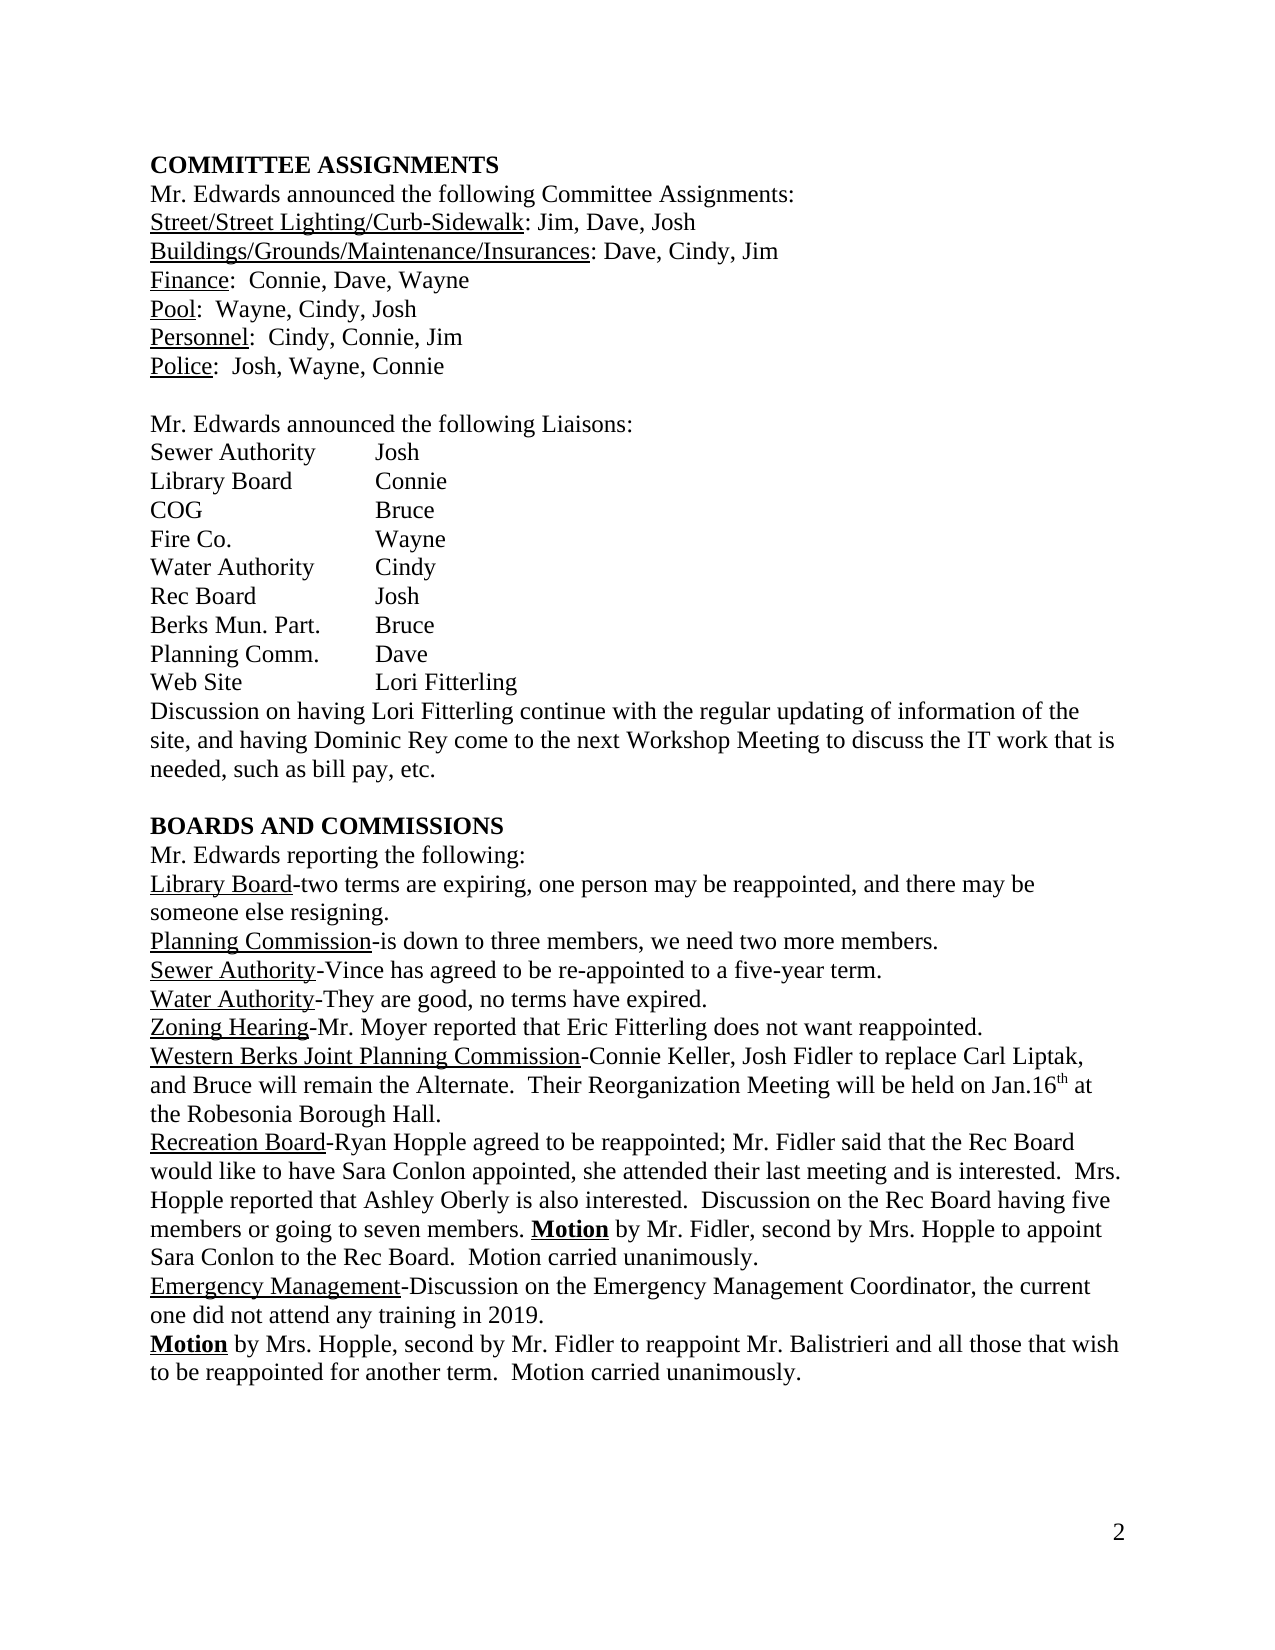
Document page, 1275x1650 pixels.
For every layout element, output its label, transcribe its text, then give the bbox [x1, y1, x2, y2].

text Discussion on having Lori Fitterling continue with the regular updating of information of the site, and having Dominic Rey come to the next Workshop Meeting to discuss the IT work that is needed, such as bill pay, etc. [150, 696, 1125, 782]
text Fire Co. Wayne [150, 524, 1125, 552]
text Recreation Board-Ryan Hopple agreed to be reappointed; Mr. Fidler said that the Rec Board would like to have Sara Conlon appointed, she attended their last meeting and is interested. Mrs. Hopple reported that Ashley Oberly is also interested. Discussion on the Rec Board having five members or going to seven members. Motion by Mr. Fidler, second by Mrs. Hopple to appoint Sara Conlon to the Rec Board. Motion carried unanimously. [150, 1127, 1125, 1271]
text Water Authority Cindy [150, 552, 1125, 581]
text Police: Josh, Wayne, Connie [150, 351, 1125, 380]
text Rec Board Josh [150, 581, 1125, 610]
text Finance: Connie, Dave, Wayne [150, 265, 1125, 294]
text Mr. Edwards announced the following Committee Assignments: [150, 179, 1125, 207]
text Planning Comm. Dave [150, 639, 1125, 667]
text Mr. Edwards announced the following Liaisons: [150, 409, 1125, 437]
text Sewer Authority Josh [150, 437, 1125, 466]
text Pool: Wayne, Cindy, Josh [150, 294, 1125, 322]
text BOARDS AND COMMISSIONS [150, 811, 1125, 840]
text Water Authority-They are good, no terms have expired. [150, 984, 1125, 1012]
text Emergency Management-Discussion on the Emergency Management Coordinator, the current one did not attend any training in 2019. [150, 1271, 1125, 1329]
text Motion by Mrs. Hopple, second by Mr. Fidler to reappoint Mr. Balistrieri and all those that wish to be reappointed for another term. Motion carried unanimously. [150, 1329, 1125, 1386]
text COMMITTEE ASSIGNMENTS [150, 150, 1125, 179]
text Buildings/Grounds/Maintenance/Insurances: Dave, Cindy, Jim [150, 236, 1125, 265]
text Library Board-two terms are expiring, one person may be reappointed, and there may be someone else resigning. [150, 869, 1125, 926]
text Sewer Authority-Vince has agreed to be re-appointed to a five-year term. [150, 955, 1125, 984]
text Web Site Lori Fitterling [150, 667, 1125, 696]
text COG Bruce [150, 495, 1125, 524]
text Street/Street Lighting/Curb-Sidewalk: Jim, Dave, Josh [150, 207, 1125, 236]
text Mr. Edwards reporting the following: [150, 840, 1125, 869]
text Personnel: Cindy, Connie, Jim [150, 322, 1125, 351]
text Planning Commission-is down to three members, we need two more members. [150, 926, 1125, 955]
text Western Berks Joint Planning Commission-Connie Keller, Josh Fidler to replace Carl Liptak, and Bruce will remain the Alternate. Their Reorganization Meeting will be held on Jan.16th at the Robesonia Borough Hall. [150, 1041, 1125, 1127]
text Library Board Connie [150, 466, 1125, 495]
text Berks Mun. Part. Bruce [150, 610, 1125, 639]
text Zoning Hearing-Mr. Moyer reported that Eric Fitterling does not want reappointed. [150, 1012, 1125, 1041]
